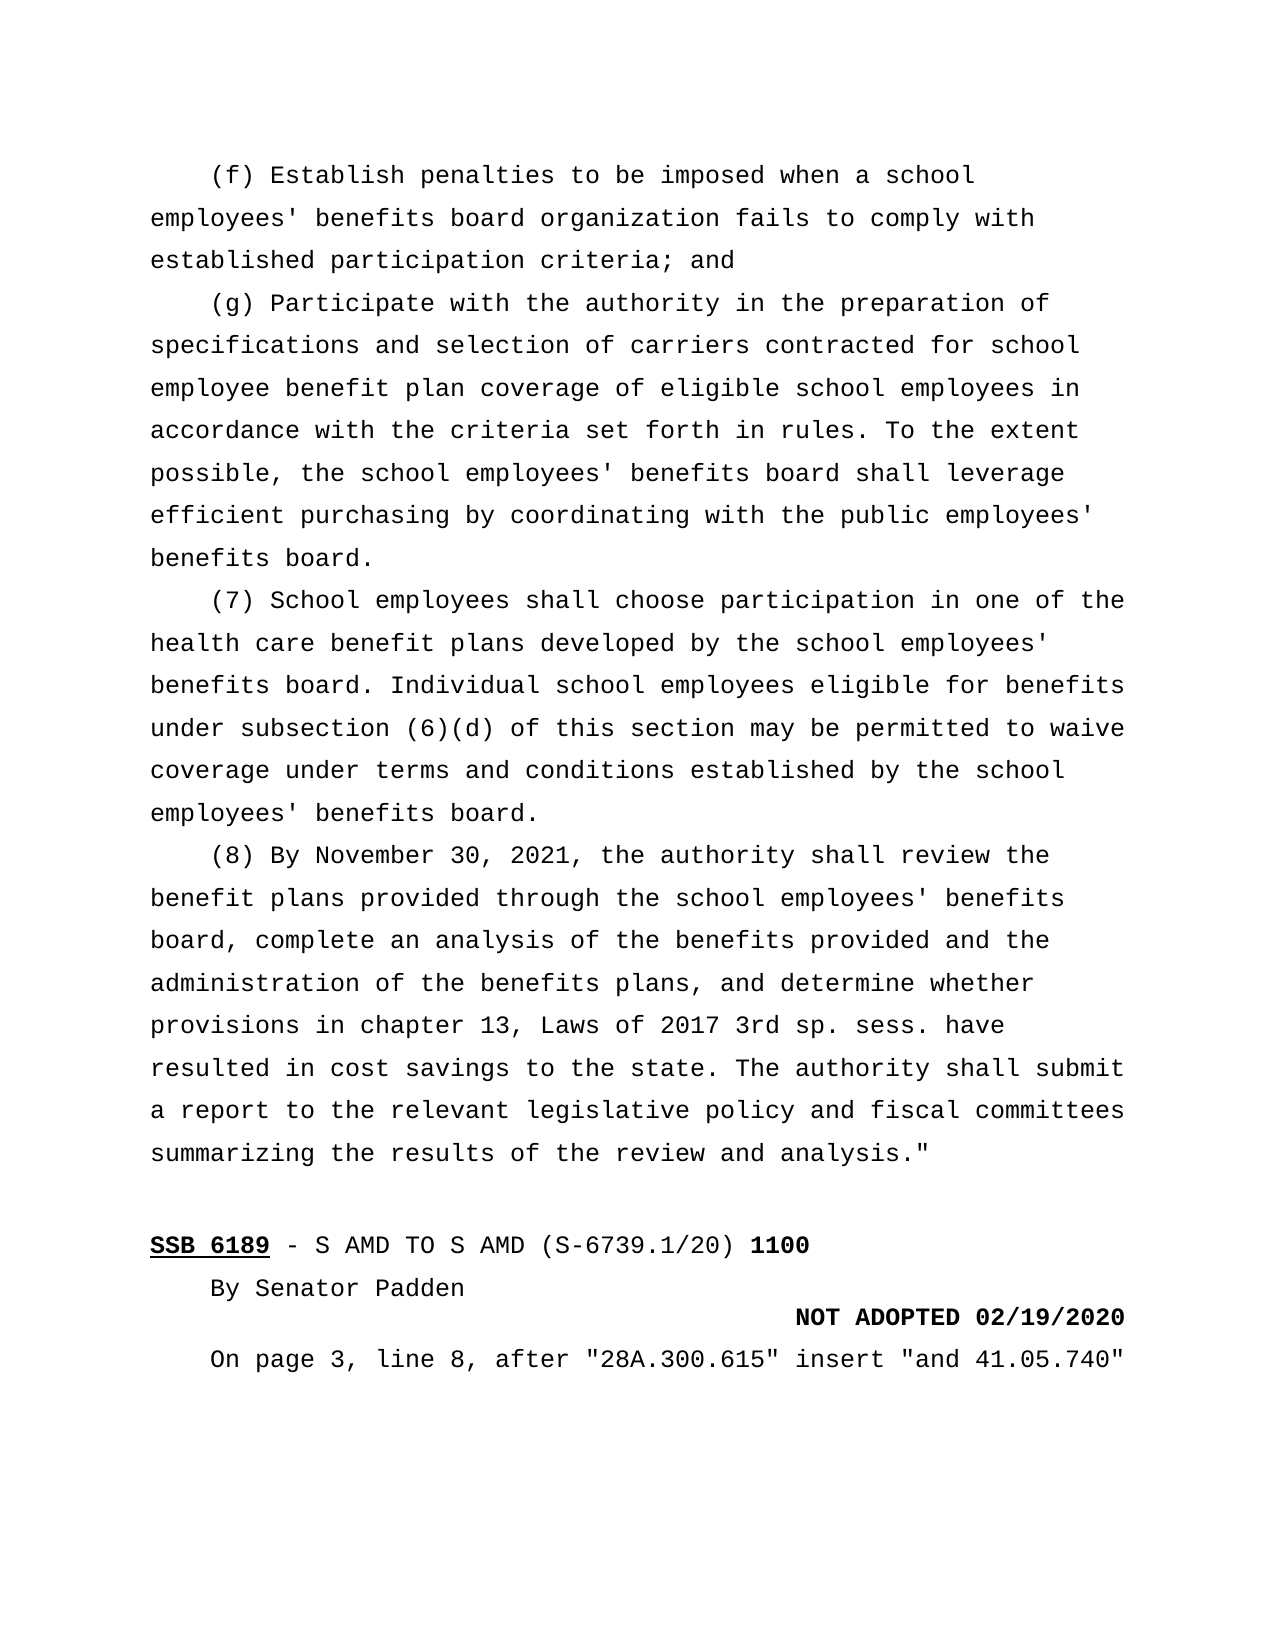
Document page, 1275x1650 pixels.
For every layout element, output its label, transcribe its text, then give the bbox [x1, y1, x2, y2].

text By Senator Padden [150, 1262, 1125, 1305]
text (8) By November 30, 2021, the authority shall review the benefit plans provided through the school employees' benefits board, complete an analysis of the benefits provided and the administration of the benefits plans, and determine whether provisions in chapter 13, Laws of 2017 3rd sp. sess. have resulted in cost savings to the state. The authority shall submit a report to the relevant legislative policy and fiscal committees summarizing the results of the review and analysis." [150, 830, 1125, 1170]
text (f) Establish penalties to be imposed when a school employees' benefits board organization fails to comply with established participation criteria; and [150, 150, 1125, 277]
text NOT ADOPTED 02/19/2020 [150, 1305, 1125, 1333]
text SSB 6189 - S AMD TO S AMD (S-6739.1/20) 1100 [150, 1220, 1125, 1262]
text (7) School employees shall choose participation in one of the health care benefit plans developed by the school employees' benefits board. Individual school employees eligible for benefits under subsection (6)(d) of this section may be permitted to waive coverage under terms and conditions established by the school employees' benefits board. [150, 575, 1125, 830]
text On page 3, line 8, after "28A.300.615" insert "and 41.05.740" [150, 1333, 1125, 1376]
text (g) Participate with the authority in the preparation of specifications and selection of carriers contracted for school employee benefit plan coverage of eligible school employees in accordance with the criteria set forth in rules. To the extent possible, the school employees' benefits board shall leverage efficient purchasing by coordinating with the public employees' benefits board. [150, 277, 1125, 575]
